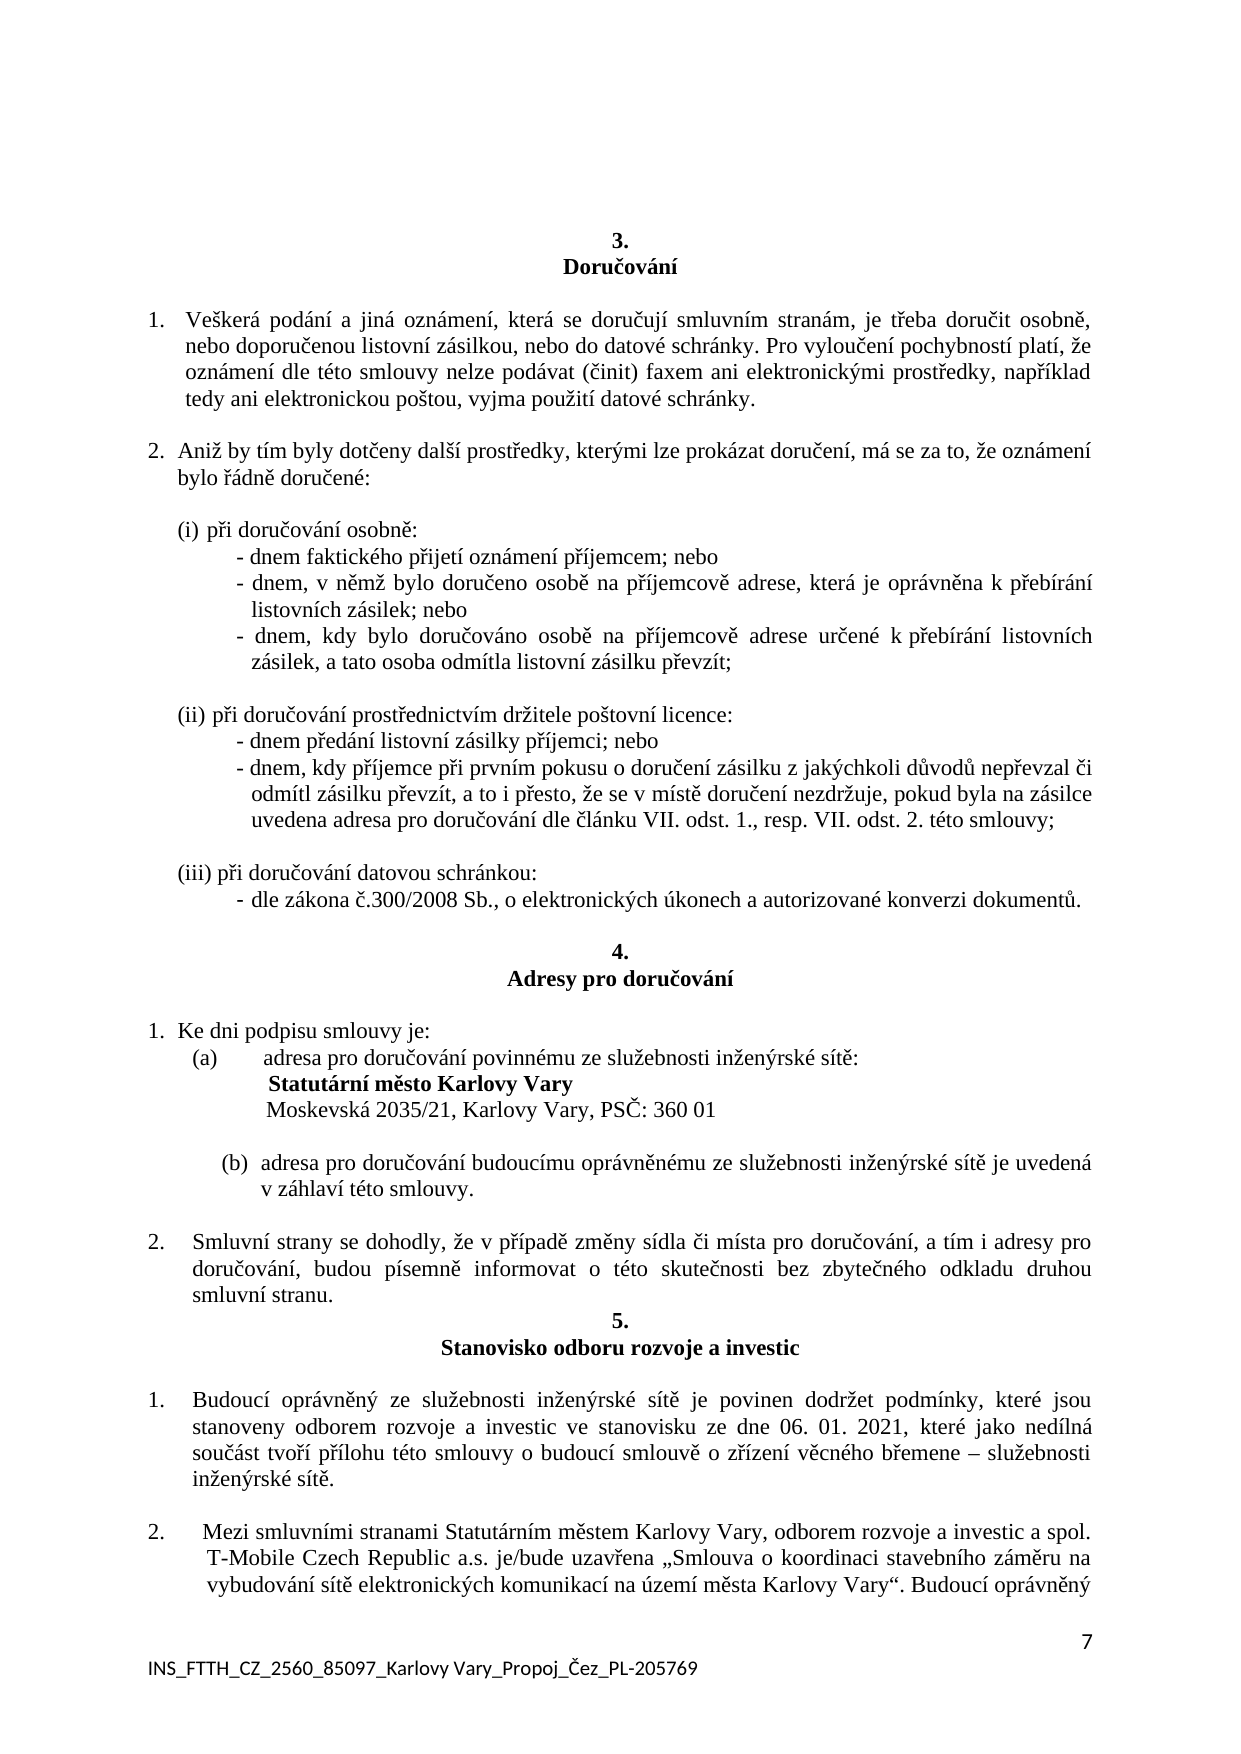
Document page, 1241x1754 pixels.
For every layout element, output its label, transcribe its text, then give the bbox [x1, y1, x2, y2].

text Moskevská 2035/21, Karlovy Vary, PSČ: 360 01 [79, 1096, 1093, 1123]
list Ke dni podpisu smlouvy je: [148, 1017, 1093, 1044]
text 5. [148, 1307, 1093, 1334]
text - dnem předání listovní zásilky příjemci; nebo [177, 727, 1093, 754]
text (iii) při doručování datovou schránkou: [177, 859, 1093, 886]
text 2. Aniž by tím byly dotčeny další prostředky, kterými lze prokázat doručení, má se za to, že oznámení bylo řádně doručené: [148, 437, 1093, 490]
text Doručování [148, 253, 1093, 279]
list dle zákona č.300/2008 Sb., o elektronických úkonech a autorizované konverzi dokumentů. [236, 886, 1093, 912]
list Veškerá podání a jiná oznámení, která se doručují smluvním stranám, je třeba doručit osobně, nebo doporučenou listovní zásilkou, nebo do datové schránky. Pro vyloučení pochybností platí, že oznámení dle této smlouvy nelze podávat (činit) faxem ani elektronickými prostředky, například tedy ani elektronickou poštou, vyjma použití datové schránky. [148, 306, 1093, 411]
text 4. [148, 938, 1093, 965]
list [148, 1518, 1093, 1597]
text - dnem, kdy bylo doručováno osobě na příjemcově adrese určené k přebírání listovních zásilek, a tato osoba odmítla listovní zásilku převzít; [236, 622, 1093, 675]
text 3. [148, 227, 1093, 253]
list Budoucí oprávněný ze služebnosti inženýrské sítě je povinen dodržet podmínky, které jsou stanoveny odborem rozvoje a investic ve stanovisku ze dne 06. 01. 2021, které jako nedílná součást tvoří přílohu této smlouvy o budoucí smlouvě o zřízení věcného břemene – služebnosti inženýrské sítě. [148, 1386, 1093, 1492]
text - dnem, kdy příjemce při prvním pokusu o doručení zásilku z jakýchkoli důvodů nepřevzal či odmítl zásilku převzít, a to i přesto, že se v místě doručení nezdržuje, pokud byla na zásilce uvedena adresa pro doručování dle článku VII. odst. 1., resp. VII. odst. 2. této smlouvy; [207, 754, 1093, 833]
text - dnem, v němž bylo doručeno osobě na příjemcově adrese, která je oprávněna k přebírání listovních zásilek; nebo [207, 569, 1093, 622]
text Stanovisko odboru rozvoje a investic [148, 1334, 1093, 1360]
text Adresy pro doručování [148, 965, 1093, 991]
text (a) adresa pro doručování povinnému ze služebnosti inženýrské sítě: [192, 1044, 1093, 1070]
text 2. Smluvní strany se dohodly, že v případě změny sídla či místa pro doručování, a tím i adresy pro doručování, budou písemně informovat o této skutečnosti bez zbytečného odkladu druhou smluvní stranu. [148, 1228, 1093, 1307]
text - dnem faktického přijetí oznámení příjemcem; nebo [177, 543, 1093, 569]
text Statutární město Karlovy Vary [197, 1070, 1093, 1096]
list adresa pro doručování budoucímu oprávněnému ze služebnosti inženýrské sítě je uvedená v záhlaví této smlouvy. [221, 1149, 1093, 1202]
list při doručování prostřednictvím držitele poštovní licence: [177, 701, 1093, 727]
text (i) při doručování osobně: [177, 517, 1093, 543]
